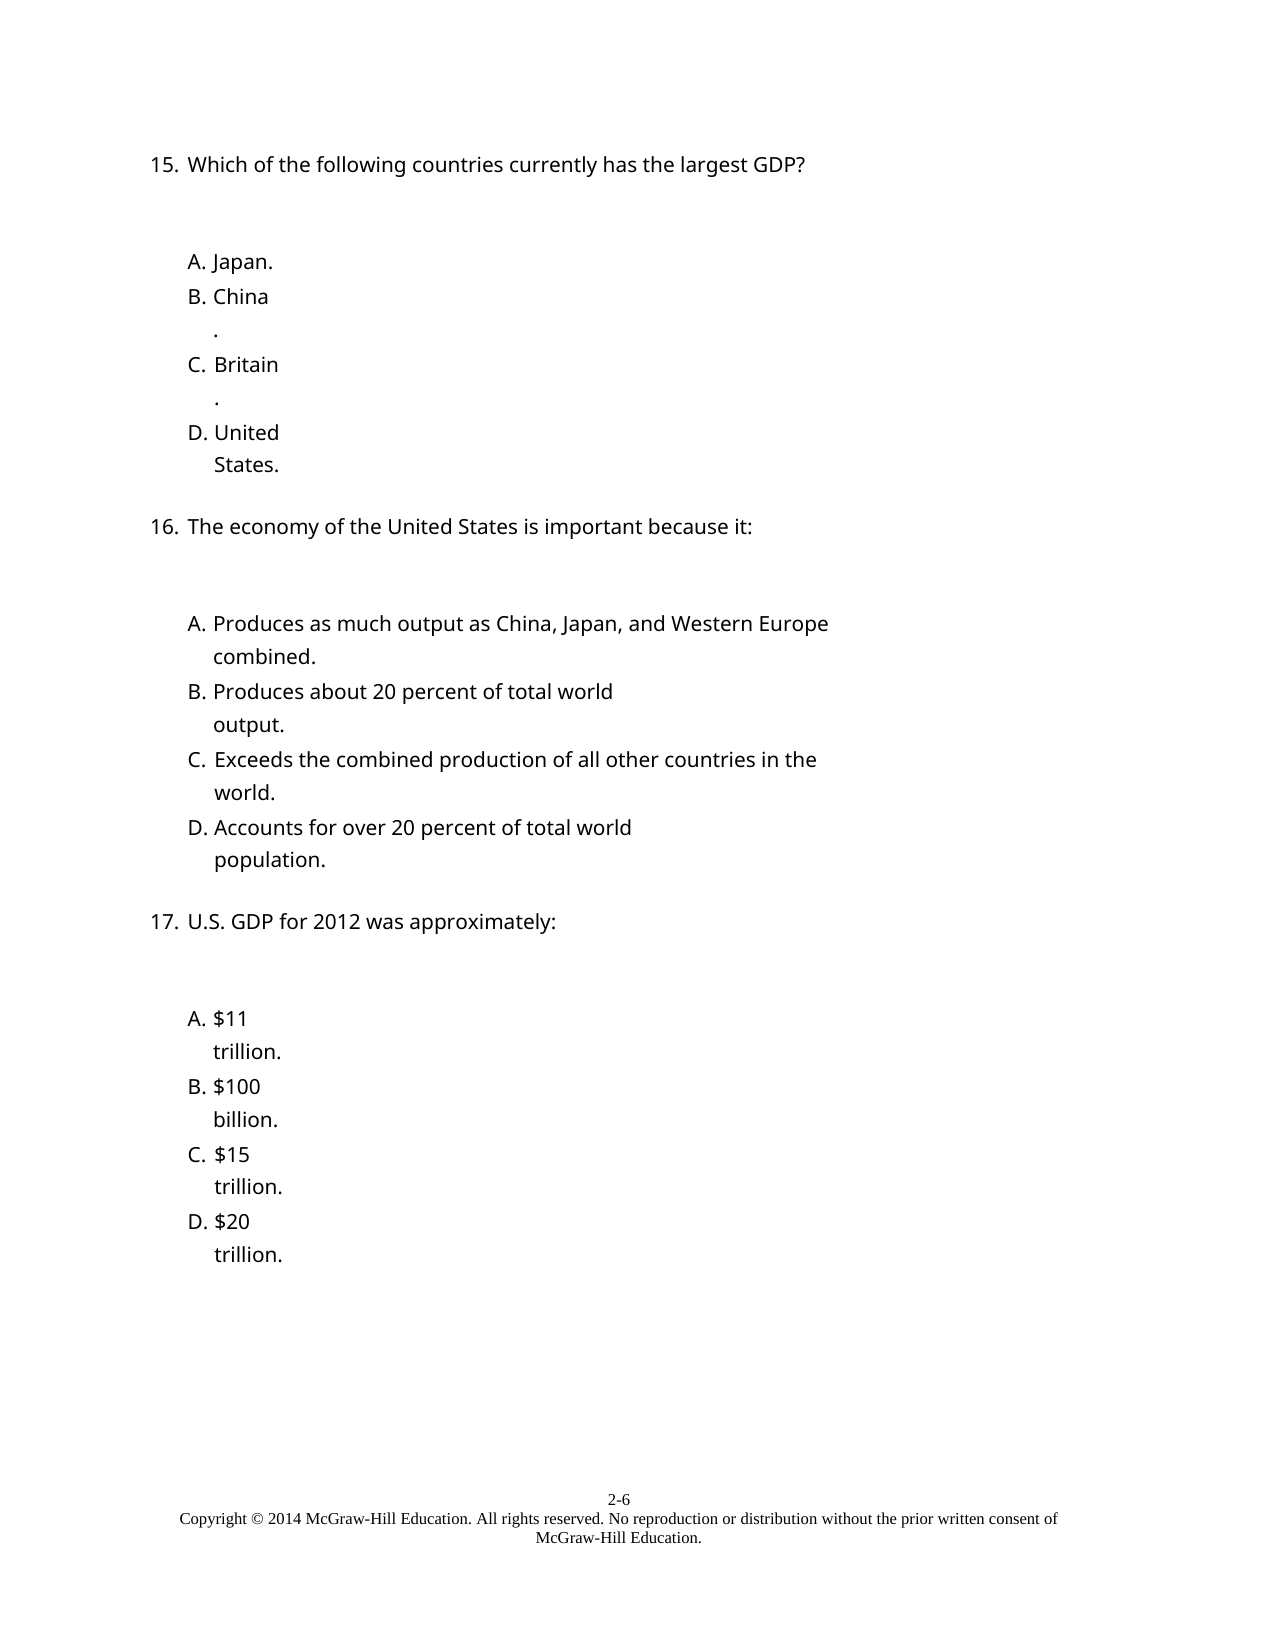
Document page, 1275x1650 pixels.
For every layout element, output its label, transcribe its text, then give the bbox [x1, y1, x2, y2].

table_header 17. [150, 907, 187, 1272]
table_header The economy of the United States is important because it: [188, 512, 1087, 878]
table_header Which of the following countries currently has the largest GDP? [188, 150, 1087, 483]
table_header 15. [150, 150, 187, 483]
table_header U.S. GDP for 2012 was approximately: [188, 907, 1087, 1272]
table_header 16. [150, 512, 187, 878]
